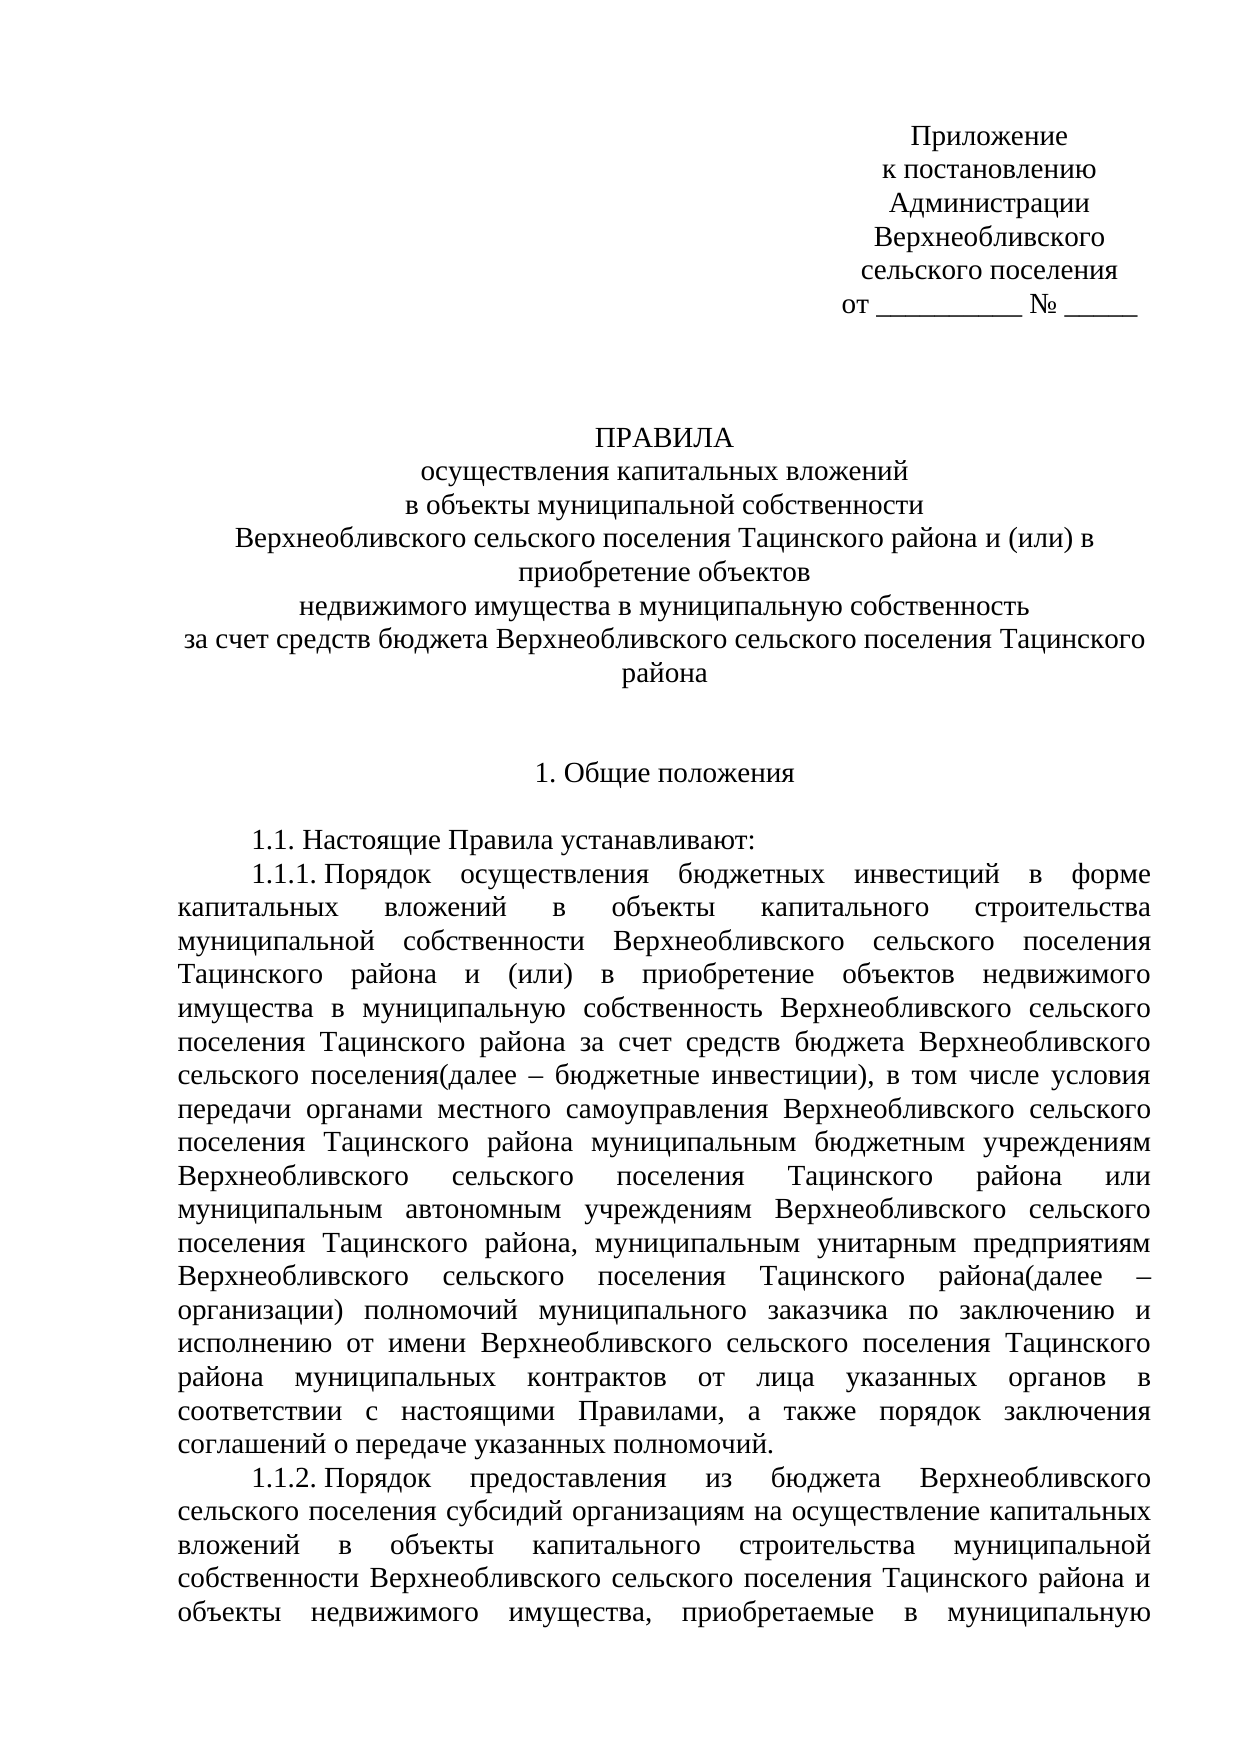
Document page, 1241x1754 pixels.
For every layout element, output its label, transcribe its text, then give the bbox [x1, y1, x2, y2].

text от __________ № _____ [827, 286, 1152, 319]
text Администрации Верхнеобливского сельского поселения [827, 185, 1152, 286]
text 1.1. Настоящие Правила устанавливают: [251, 822, 1152, 856]
text к постановлению [827, 152, 1152, 185]
text за счет средств бюджета Верхнеобливского сельского поселения Тацинского района [177, 621, 1152, 688]
text недвижимого имущества в муниципальную собственность [177, 588, 1152, 621]
text Приложение [827, 118, 1152, 152]
text 1. Общие положения [177, 755, 1152, 789]
text в объекты муниципальной собственности [177, 487, 1152, 521]
text Верхнеобливского сельского поселения Тацинского района и (или) в приобретение объектов [177, 521, 1152, 588]
text 1.1.1. Порядок осуществления бюджетных инвестиций в форме капитальных вложений в объекты капитального строительства муниципальной собственности Верхнеобливского сельского поселения Тацинского района и (или) в приобретение объектов недвижимого имущества в муниципальную собственность Верхнеобливского сельского поселения Тацинского района за счет средств бюджета Верхнеобливского сельского поселения(далее – бюджетные инвестиции), в том числе условия передачи органами местного самоуправления Верхнеобливского сельского поселения Тацинского района муниципальным бюджетным учреждениям Верхнеобливского сельского поселения Тацинского района или муниципальным автономным учреждениям Верхнеобливского сельского поселения Тацинского района, муниципальным унитарным предприятиям Верхнеобливского сельского поселения Тацинского района(далее – организации) полномочий муниципального заказчика по заключению и исполнению от имени Верхнеобливского сельского поселения Тацинского района муниципальных контрактов от лица указанных органов в соответствии с настоящими Правилами, а также порядок заключения соглашений о передаче указанных полномочий. [177, 856, 1152, 1460]
text осуществления капитальных вложений [177, 453, 1152, 487]
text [177, 1460, 1152, 1627]
text ПРАВИЛА [177, 420, 1152, 453]
